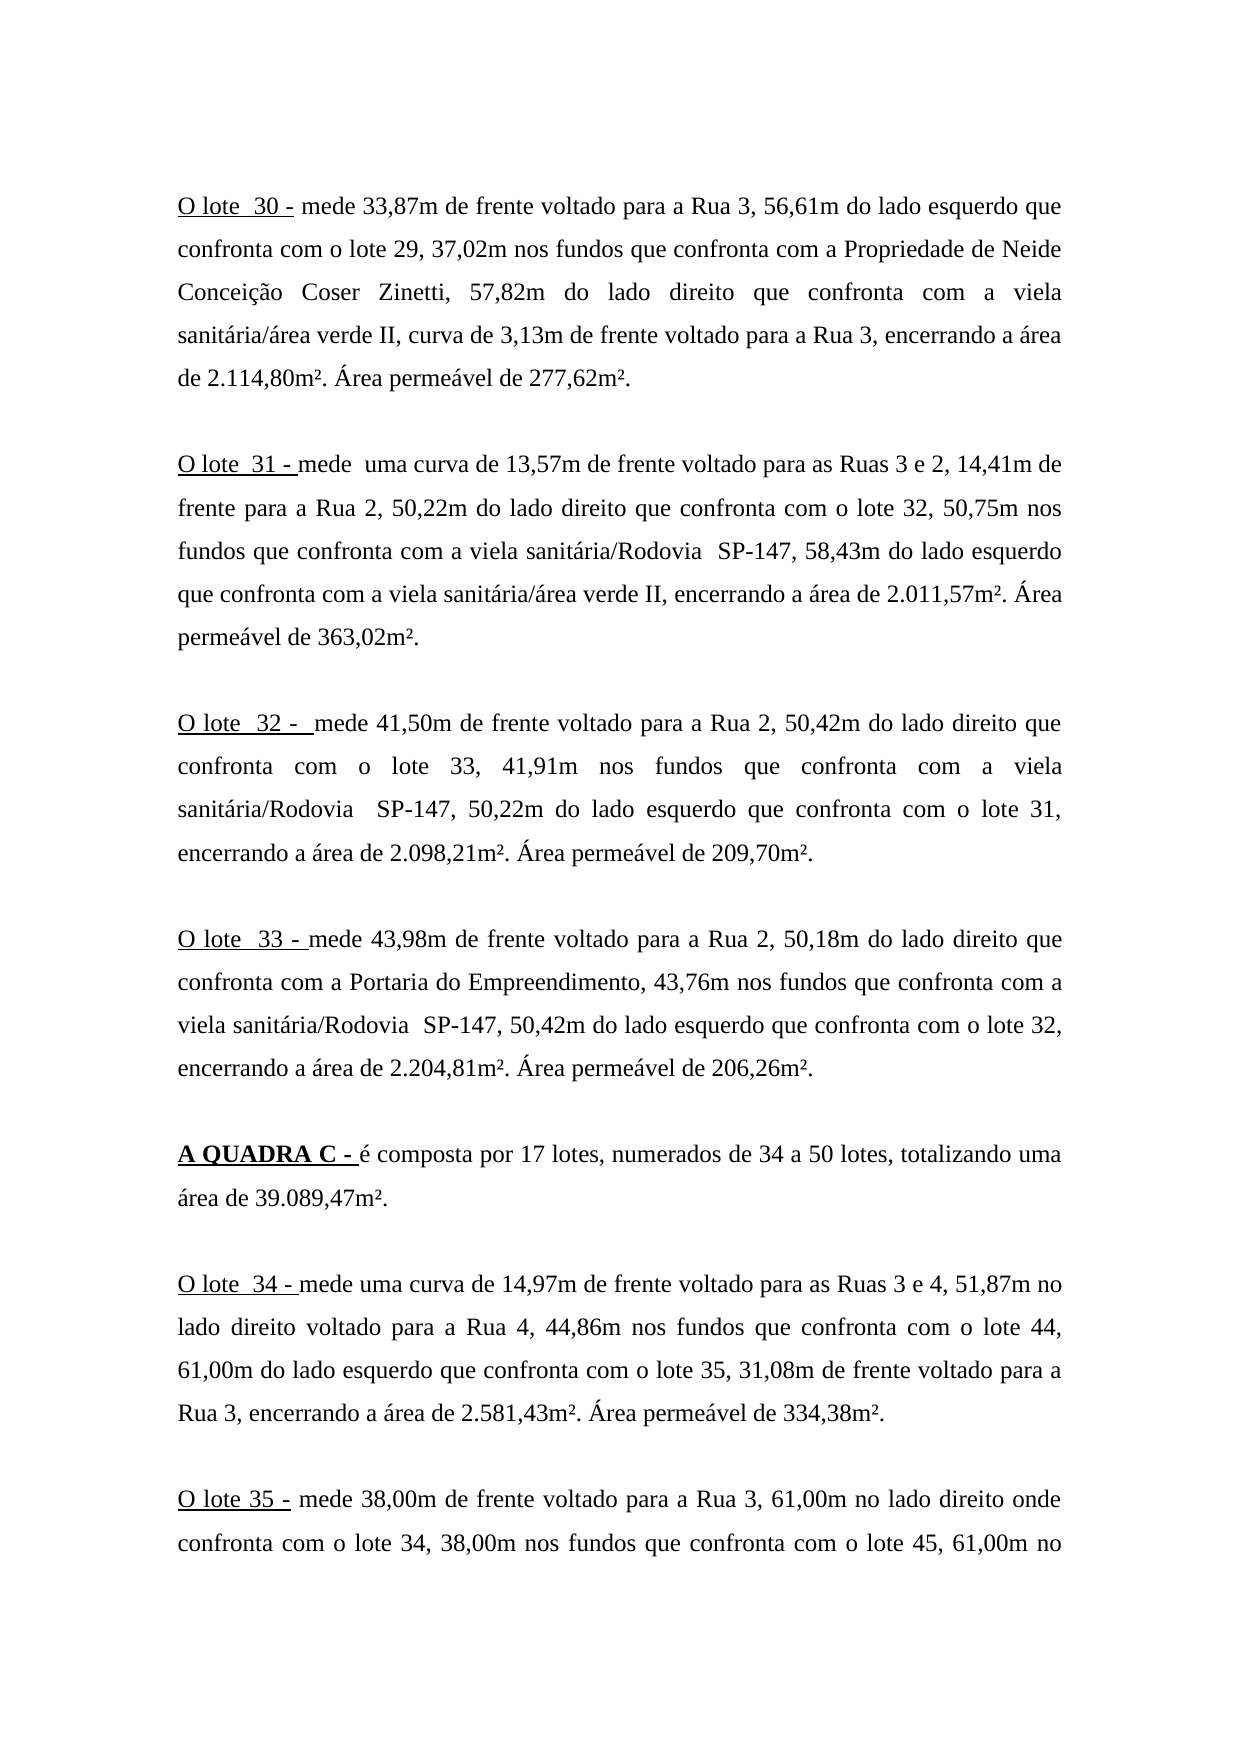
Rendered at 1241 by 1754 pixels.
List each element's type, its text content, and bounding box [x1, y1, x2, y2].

text O lote 31 - mede uma curva de 13,57m de frente voltado para as Ruas 3 e 2, 14,41m de frente para a Rua 2, 50,22m do lado direito que confronta com o lote 32, 50,75m nos fundos que confronta com a viela sanitária/Rodovia SP-147, 58,43m do lado esquerdo que confronta com a viela sanitária/área verde II, encerrando a área de 2.011,57m². Área permeável de 363,02m². [177, 449, 1063, 651]
text O lote 32 - mede 41,50m de frente voltado para a Rua 2, 50,42m do lado direito que confronta com o lote 33, 41,91m nos fundos que confronta com a viela sanitária/Rodovia SP-147, 50,22m do lado esquerdo que confronta com o lote 31, encerrando a área de 2.098,21m². Área permeável de 209,70m². [177, 708, 1063, 866]
text O lote 34 - mede uma curva de 14,97m de frente voltado para as Ruas 3 e 4, 51,87m no lado direito voltado para a Rua 4, 44,86m nos fundos que confronta com o lote 44, 61,00m do lado esquerdo que confronta com o lote 35, 31,08m de frente voltado para a Rua 3, encerrando a área de 2.581,43m². Área permeável de 334,38m². [177, 1269, 1063, 1427]
text O lote 30 - mede 33,87m de frente voltado para a Rua 3, 56,61m do lado esquerdo que confronta com o lote 29, 37,02m nos fundos que confronta com a Propriedade de Neide Conceição Coser Zinetti, 57,82m do lado direito que confronta com a viela sanitária/área verde II, curva de 3,13m de frente voltado para a Rua 3, encerrando a área de 2.114,80m². Área permeável de 277,62m². [177, 191, 1063, 392]
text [177, 1484, 1063, 1556]
text O lote 33 - mede 43,98m de frente voltado para a Rua 2, 50,18m do lado direito que confronta com a Portaria do Empreendimento, 43,76m nos fundos que confronta com a viela sanitária/Rodovia SP-147, 50,42m do lado esquerdo que confronta com o lote 32, encerrando a área de 2.204,81m². Área permeável de 206,26m². [177, 924, 1063, 1082]
text A QUADRA C - é composta por 17 lotes, numerados de 34 a 50 lotes, totalizando uma área de 39.089,47m². [177, 1139, 1063, 1211]
